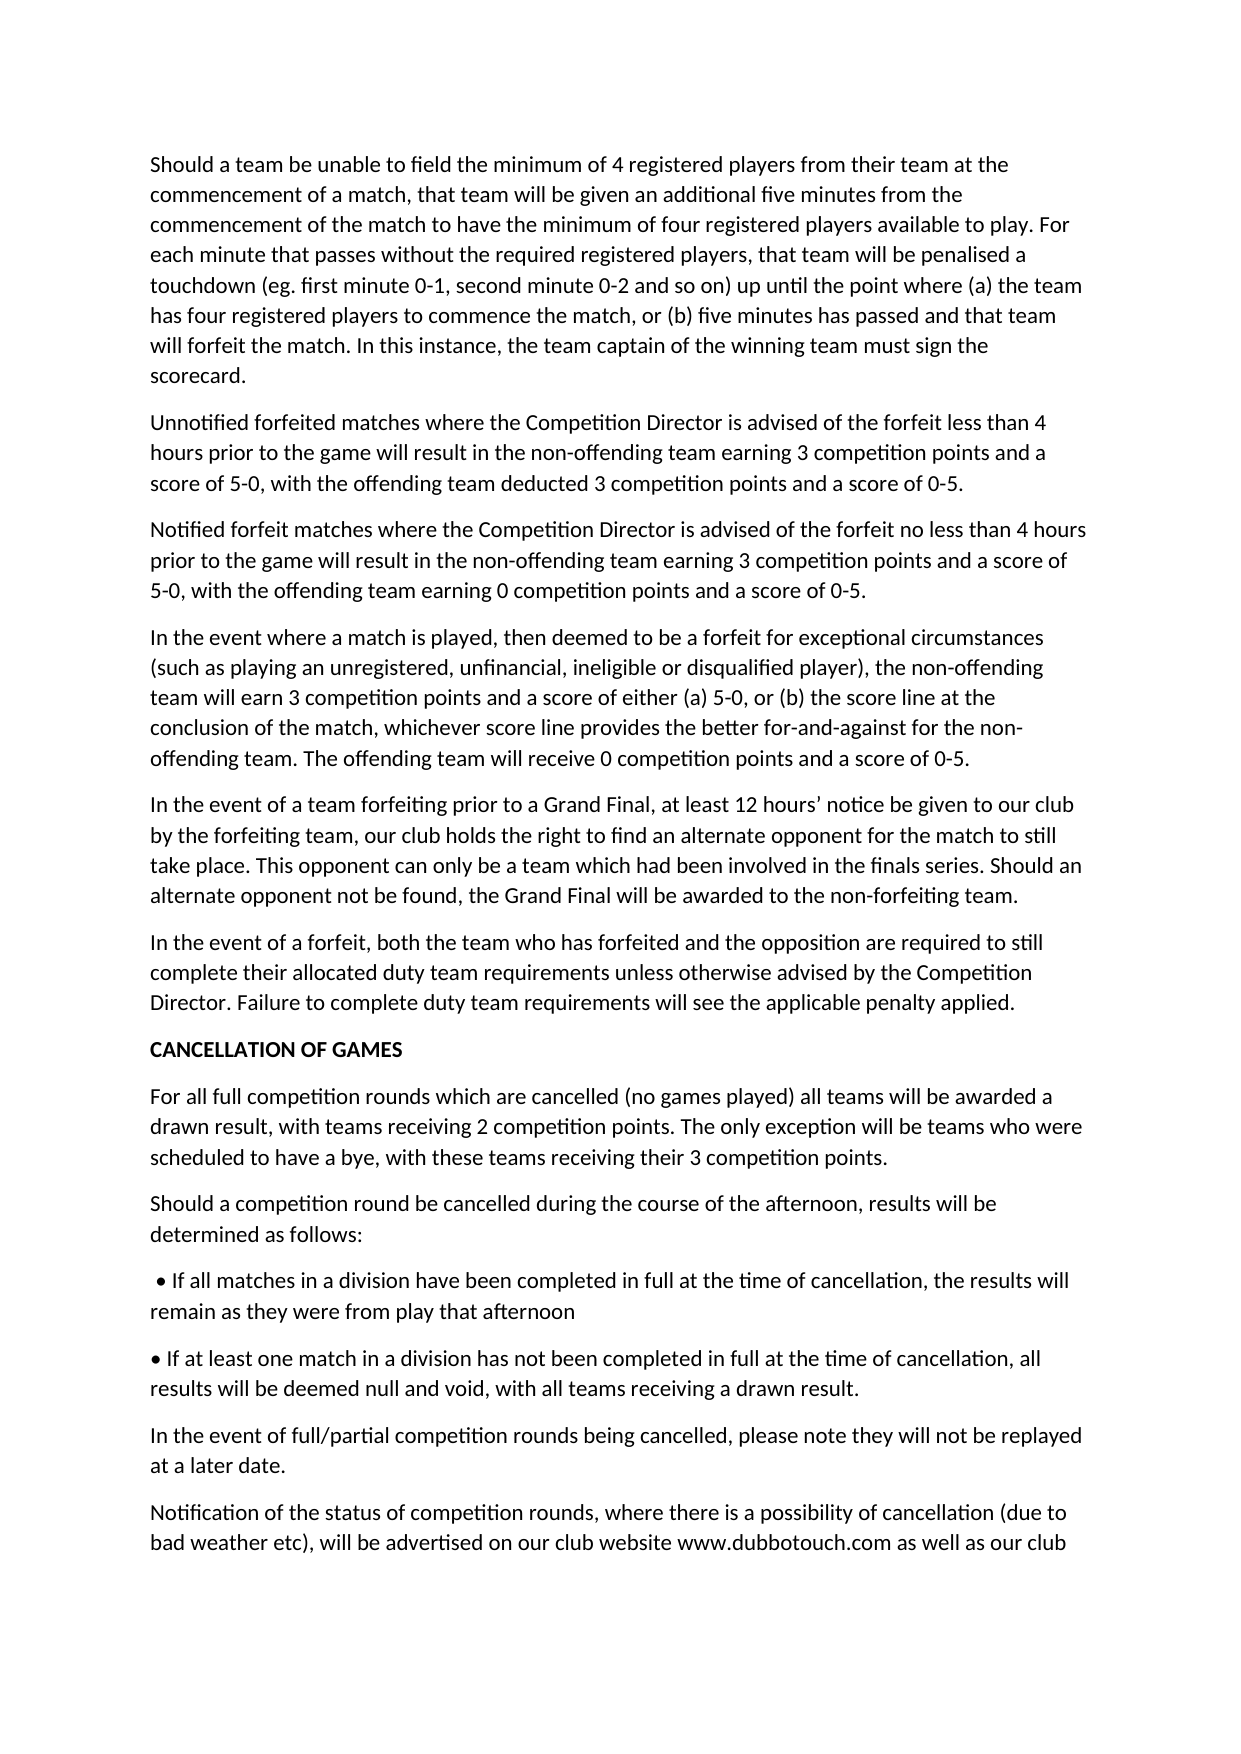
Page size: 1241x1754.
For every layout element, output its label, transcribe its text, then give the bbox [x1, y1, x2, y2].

text In the event of a forfeit, both the team who has forfeited and the opposition are required to still complete their allocated duty team requirements unless otherwise advised by the Competition Director. Failure to complete duty team requirements will see the applicable penalty applied. [150, 928, 1090, 1017]
text Should a team be unable to field the minimum of 4 registered players from their team at the commencement of a match, that team will be given an additional five minutes from the commencement of the match to have the minimum of four registered players available to play. For each minute that passes without the required registered players, that team will be penalised a touchdown (eg. first minute 0-1, second minute 0-2 and so on) up until the point where (a) the team has four registered players to commence the match, or (b) five minutes has passed and that team will forfeit the match. In this instance, the team captain of the winning team must sign the scorecard. [150, 150, 1090, 389]
text CANCELLATION OF GAMES [150, 1035, 1090, 1063]
text Notified forfeit matches where the Competition Director is advised of the forfeit no less than 4 hours prior to the game will result in the non-offending team earning 3 competition points and a score of 5-0, with the offending team earning 0 competition points and a score of 0-5. [150, 516, 1090, 604]
text In the event where a match is played, then deemed to be a forfeit for exceptional circumstances (such as playing an unregistered, unfinancial, ineligible or disqualified player), the non-offending team will earn 3 competition points and a score of either (a) 5-0, or (b) the score line at the conclusion of the match, whichever score line provides the better for-and-against for the non-offending team. The offending team will receive 0 competition points and a score of 0-5. [150, 623, 1090, 772]
text In the event of full/partial competition rounds being cancelled, please note they will not be replayed at a later date. [150, 1421, 1090, 1479]
text For all full competition rounds which are cancelled (no games played) all teams will be awarded a drawn result, with teams receiving 2 competition points. The only exception will be teams who were scheduled to have a bye, with these teams receiving their 3 competition points. [150, 1082, 1090, 1171]
text In the event of a team forfeiting prior to a Grand Final, at least 12 hours’ notice be given to our club by the forfeiting team, our club holds the right to find an alternate opponent for the match to still take place. This opponent can only be a team which had been involved in the finals series. Should an alternate opponent not be found, the Grand Final will be awarded to the non-forfeiting team. [150, 791, 1090, 909]
text • If at least one match in a division has not been completed in full at the time of cancellation, all results will be deemed null and void, with all teams receiving a drawn result. [150, 1344, 1090, 1402]
text • If all matches in a division have been completed in full at the time of cancellation, the results will remain as they were from play that afternoon [150, 1267, 1090, 1325]
text Should a competition round be cancelled during the course of the afternoon, results will be determined as follows: [150, 1189, 1090, 1248]
text Unnotified forfeited matches where the Competition Director is advised of the forfeit less than 4 hours prior to the game will result in the non-offending team earning 3 competition points and a score of 5-0, with the offending team deducted 3 competition points and a score of 0-5. [150, 408, 1090, 497]
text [150, 1498, 1090, 1556]
